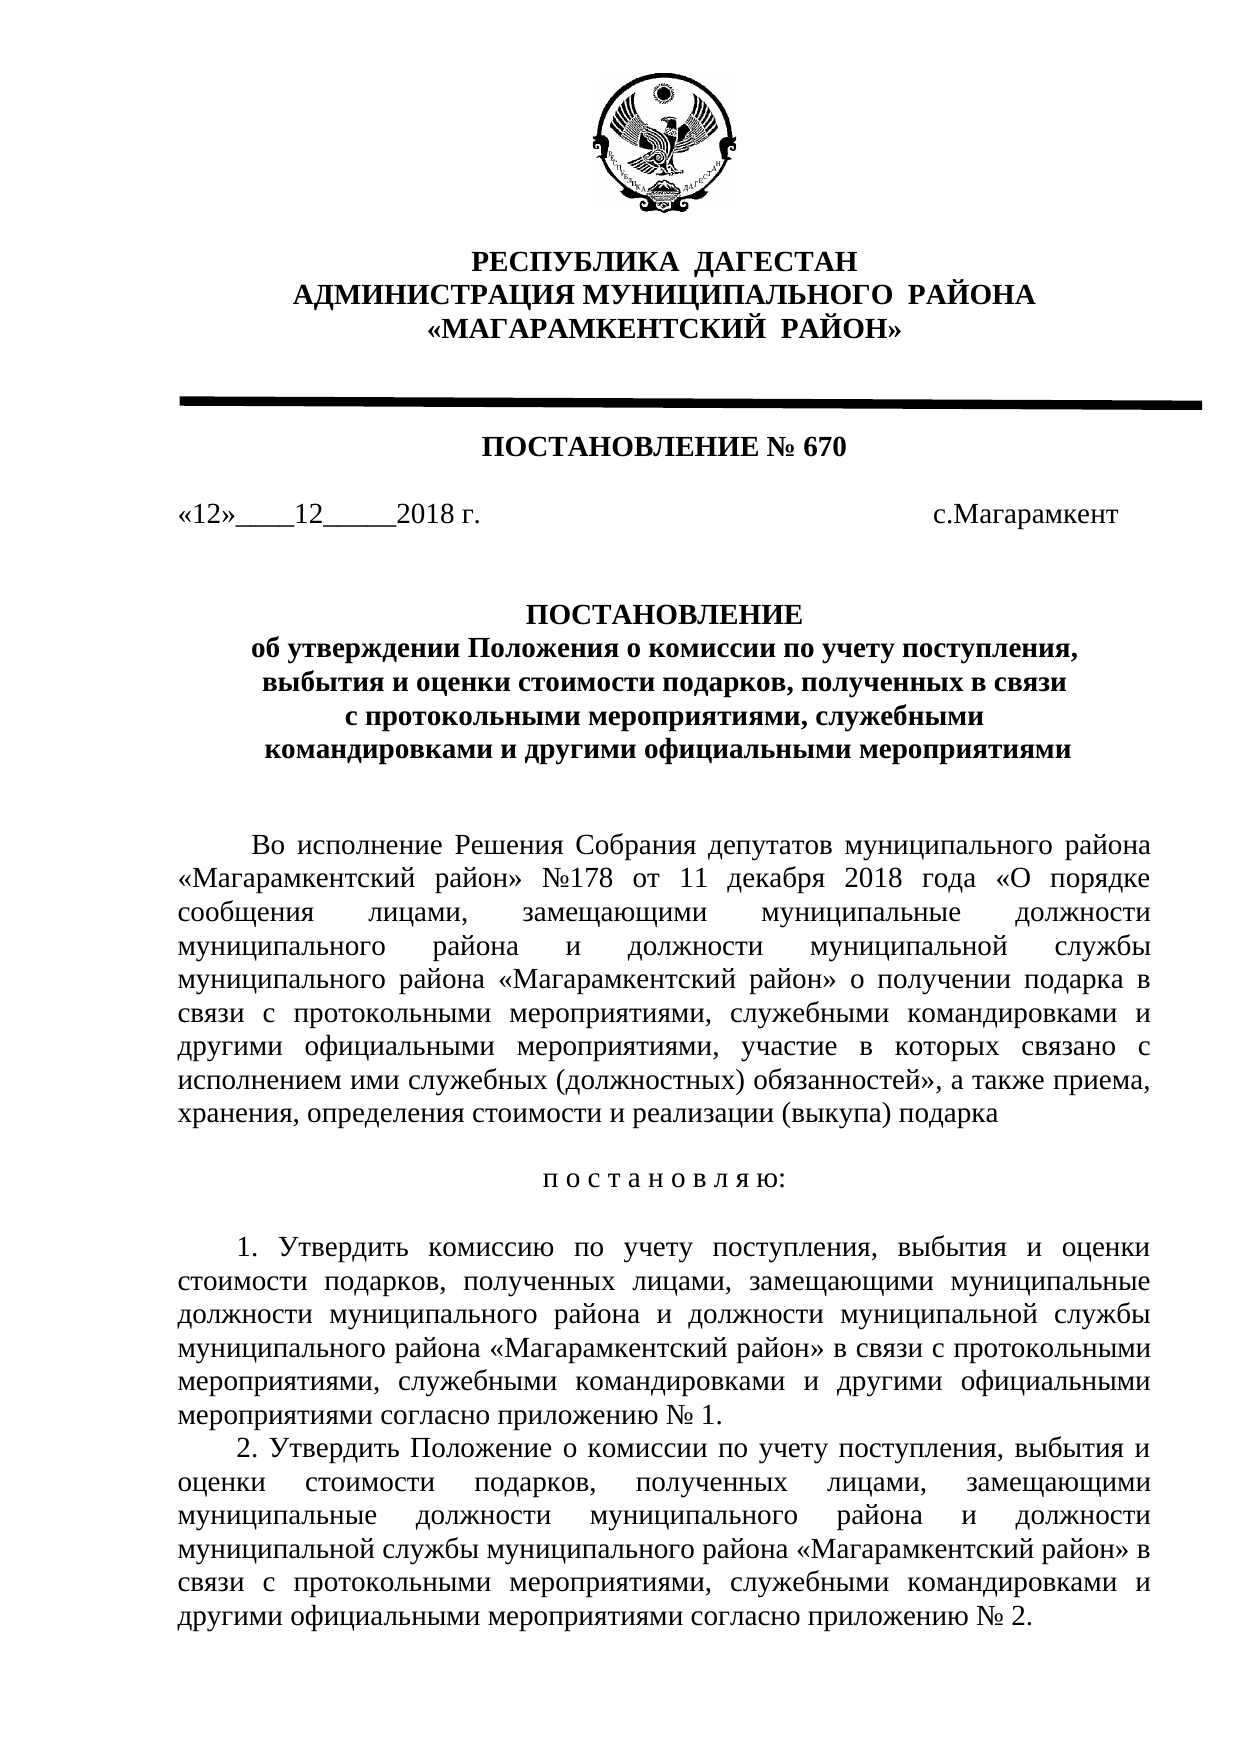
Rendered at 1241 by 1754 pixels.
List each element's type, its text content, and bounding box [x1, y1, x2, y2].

text РЕСПУБЛИКА ДАГЕСТАН [177, 244, 1152, 277]
text ПОСТАНОВЛЕНИЕ [177, 597, 1152, 631]
subtitle АДМИНИСТРАЦИЯ МУНИЦИПАЛЬНОГО РАЙОНА [177, 277, 1152, 311]
text п о с т а н о в л я ю: [177, 1160, 1152, 1193]
subtitle ПОСТАНОВЛЕНИЕ № 670 [177, 429, 1152, 463]
text Во исполнение Решения Собрания депутатов муниципального района «Магарамкентский район» №178 от 11 декабря 2018 года «О порядке сообщения лицами, замещающими муниципальные должности муниципального района и должности муниципальной службы муниципального района «Магарамкентский район» о получении подарка в связи с протокольными мероприятиями, служебными командировками и другими официальными мероприятиями, участие в которых связано с исполнением ими служебных (должностных) обязанностей», а также приема, хранения, определения стоимости и реализации (выкупа) подарка [177, 827, 1152, 1129]
text об утверждении Положения о комиссии по учету поступления, [177, 631, 1152, 664]
text «12»____12_____2018 г. с.Магарамкент [177, 496, 1152, 530]
text 2. Утвердить Положение о комиссии по учету поступления, выбытия и оценки стоимости подарков, полученных лицами, замещающими муниципальные должности муниципального района и должности муниципальной службы муниципального района «Магарамкентский район» в связи с протокольными мероприятиями, служебными командировками и другими официальными мероприятиями согласно приложению № 2. [177, 1430, 1152, 1632]
subtitle «МАГАРАМКЕНТСКИЙ РАЙОН» [177, 311, 1152, 344]
picture [592, 73, 737, 213]
text 1. Утвердить комиссию по учету поступления, выбытия и оценки стоимости подарков, полученных лицами, замещающими муниципальные должности муниципального района и должности муниципальной службы муниципального района «Магарамкентский район» в связи с протокольными мероприятиями, служебными командировками и другими официальными мероприятиями согласно приложению № 1. [177, 1229, 1152, 1430]
text выбытия и оценки стоимости подарков, полученных в связи [177, 664, 1152, 698]
text командировками и другими официальными мероприятиями [177, 731, 1152, 765]
text с протокольными мероприятиями, служебными [177, 698, 1152, 731]
